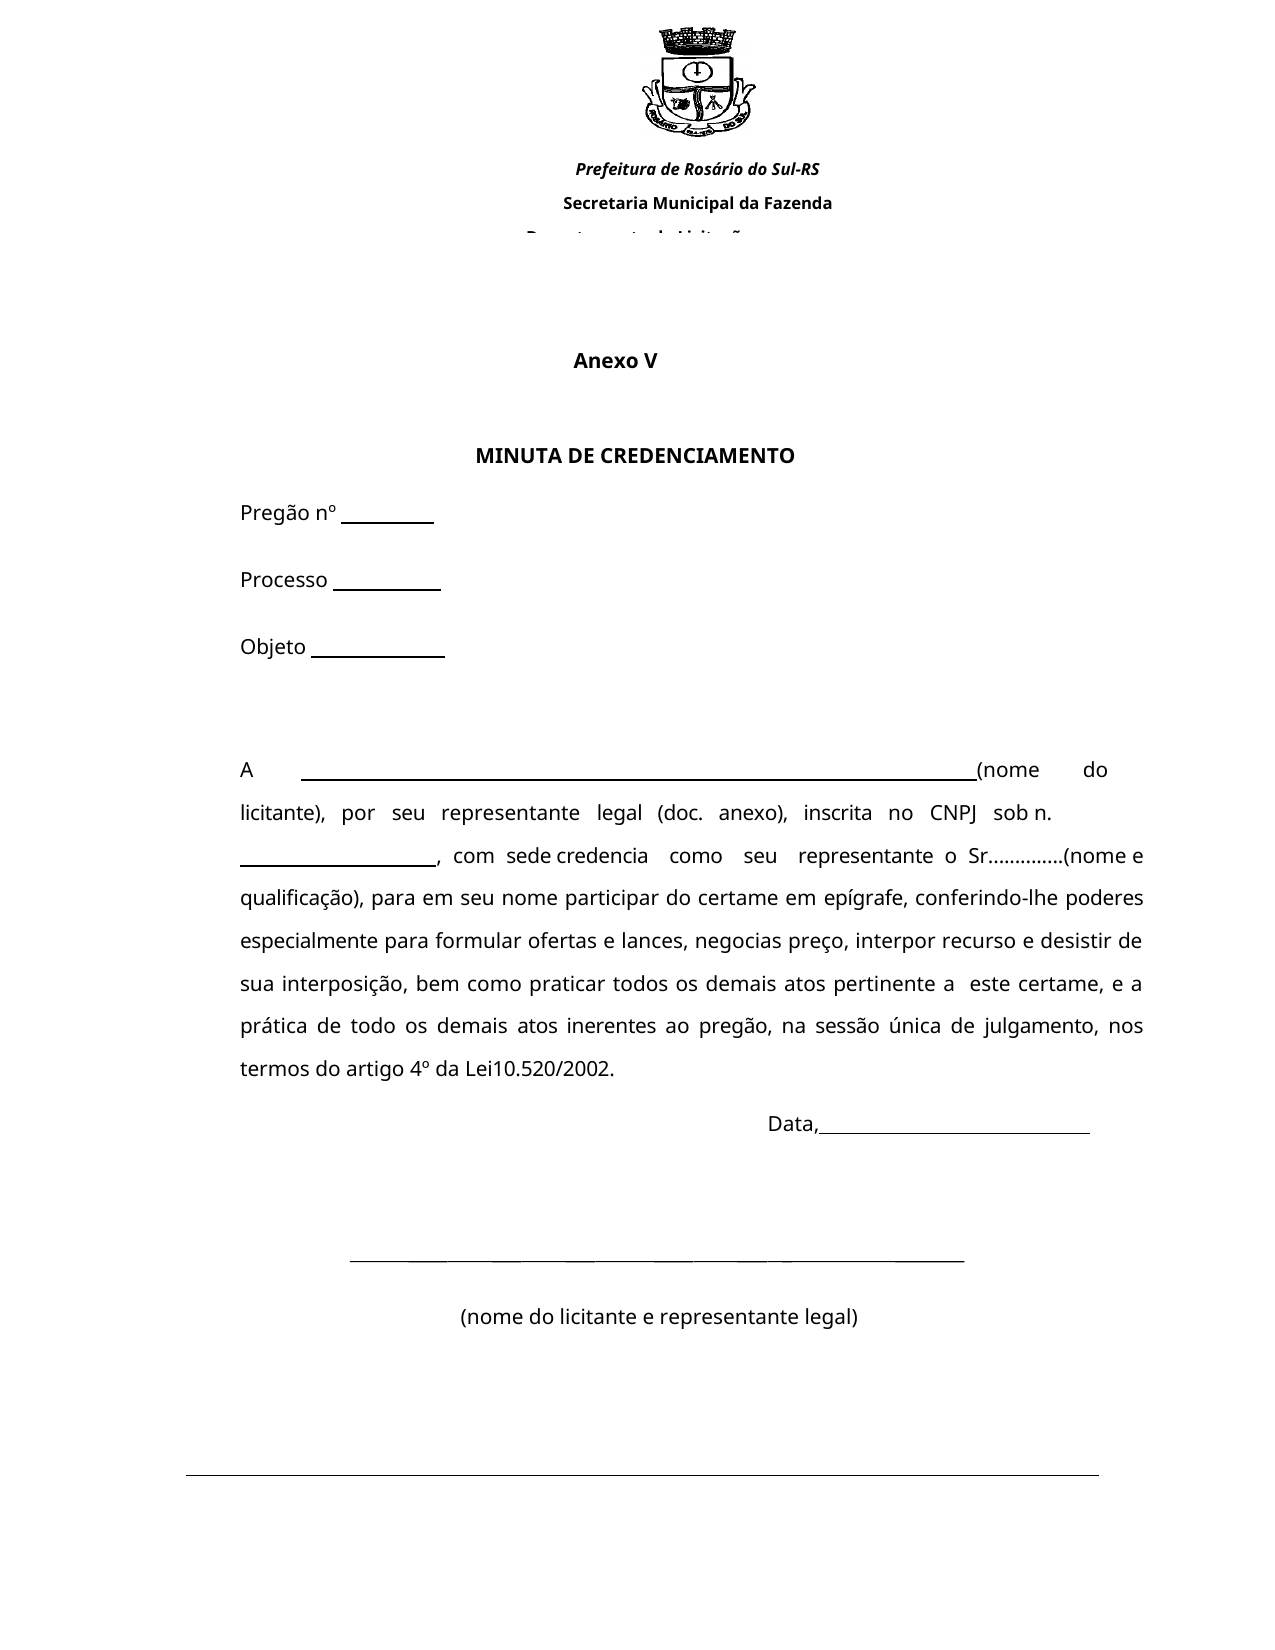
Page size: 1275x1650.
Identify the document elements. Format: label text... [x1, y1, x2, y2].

text licitante), por seu representante legal (doc. anexo), inscrita no CNPJ sob n. [240, 798, 1152, 826]
text Data, [767, 1109, 1152, 1137]
text MINUTA DE CREDENCIAMENTO [475, 441, 1152, 469]
text (nome do licitante e representante legal) [460, 1302, 1152, 1331]
text Processo [240, 565, 1152, 593]
text A (nome do [240, 755, 1152, 784]
text Objeto [240, 632, 1152, 661]
subtitle Anexo V [350, 346, 881, 374]
text Pregão nº [240, 498, 1152, 527]
text , com sede credencia como seu representante o Sr..............(nome e qualificação), para em seu nome participar do certame em epígrafe, conferindo-lhe poderes especialmente para formular ofertas e lances, negocias preço, interpor recurso e desistir de sua interposição, bem como praticar todos os demais atos pertinente a este certame, e a prática de todo os demais atos inerentes ao pregão, na sessão única de julgamento, nos termos do artigo 4º da Lei10.520/2002. [240, 841, 1143, 1082]
picture [637, 27, 758, 138]
